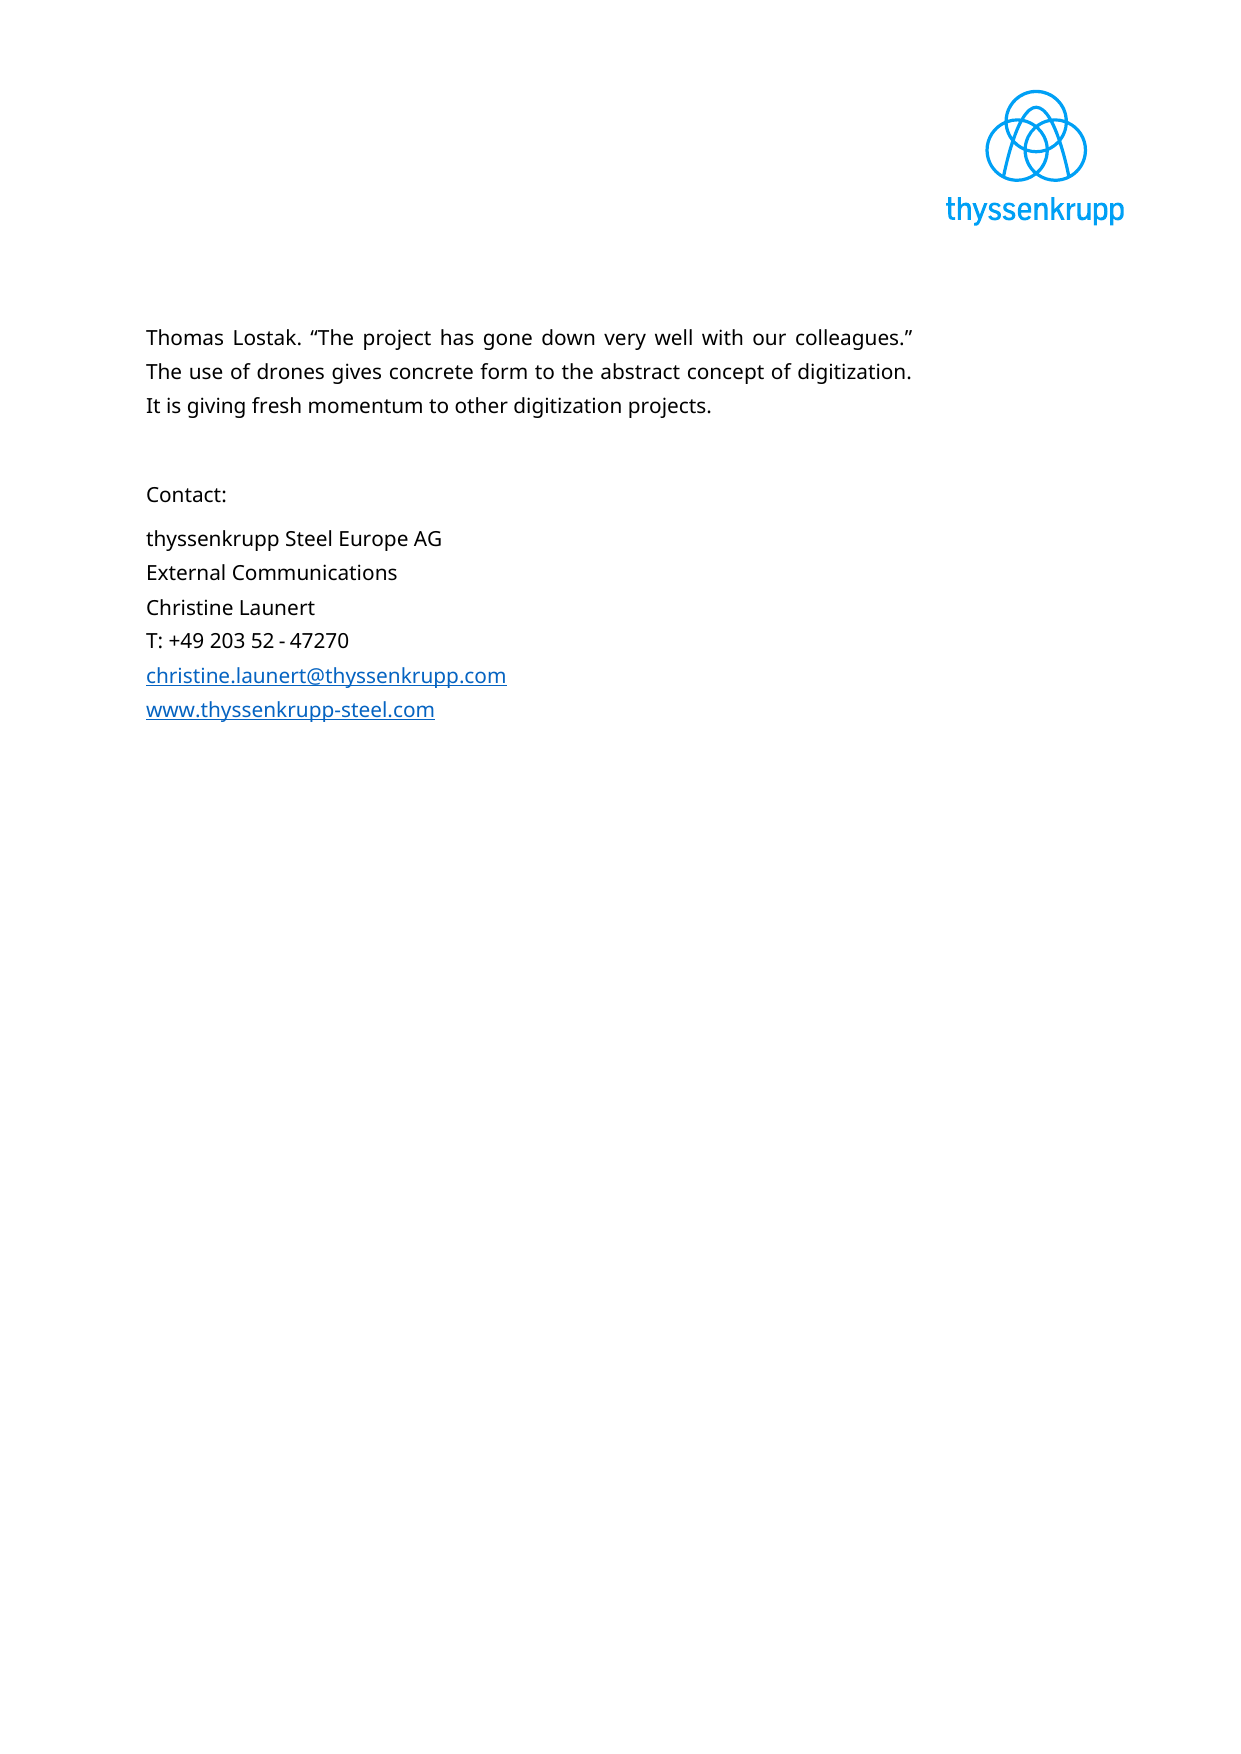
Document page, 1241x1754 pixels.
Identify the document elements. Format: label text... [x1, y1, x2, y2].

text External Communications [146, 558, 913, 587]
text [146, 323, 913, 419]
text thyssenkrupp Steel Europe AG [146, 524, 913, 553]
text Christine Launert [146, 593, 913, 621]
text T: +49 203 52 - 47270 [146, 627, 913, 655]
text christine.launert@thyssenkrupp.com [146, 661, 913, 689]
text Contact: [146, 480, 913, 508]
text www.thyssenkrupp-steel.com [146, 695, 913, 723]
